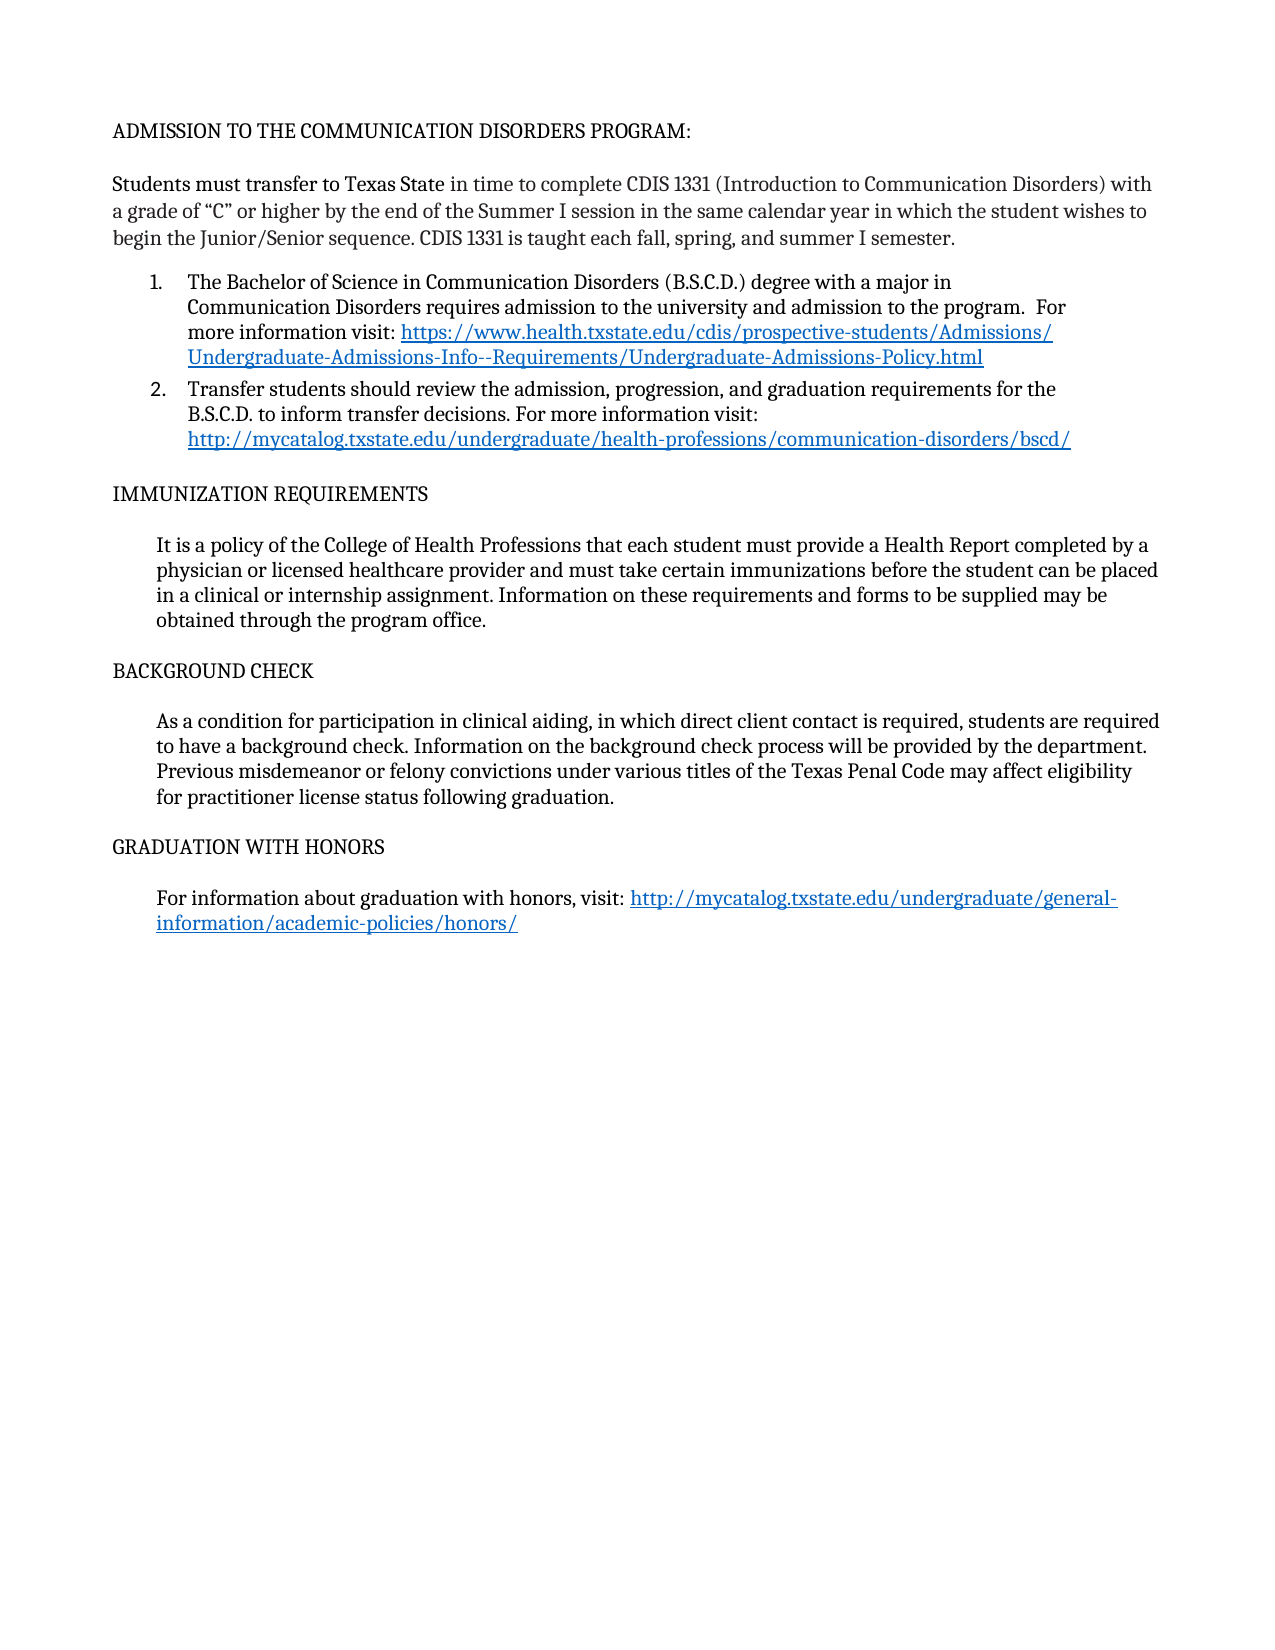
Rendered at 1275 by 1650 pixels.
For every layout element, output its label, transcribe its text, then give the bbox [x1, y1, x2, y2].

text It is a policy of the College of Health Professions that each student must provide a Health Report completed by a physician or licensed healthcare provider and must take certain immunizations before the student can be placed in a clinical or internship assignment. Information on these requirements and forms to be supplied may be obtained through the program office. [156, 532, 1162, 633]
list The Bachelor of Science in Communication Disorders (B.S.C.D.) degree with a major in Communication Disorders requires admission to the university and admission to the program. For more information visit: https://www.health.txstate.edu/cdis/prospective-students/Admissions/Undergraduate-Admissions-Info--Requirements/Undergraduate-Admissions-Policy.html [150, 269, 1083, 370]
text As a condition for participation in clinical aiding, in which direct client contact is required, students are required to have a background check. Information on the background check process will be provided by the department. Previous misdemeanor or felony convictions under various titles of the Texas Penal Code may affect eligibility for practitioner license status following graduation. [156, 709, 1162, 809]
text Students must transfer to Texas State in time to complete CDIS 1331 (Introduction to Communication Disorders) with a grade of “C” or higher by the end of the Summer I session in the same calendar year in which the student wishes to begin the Junior/Senior sequence. CDIS 1331 is taught each fall, spring, and summer I semester. [112, 144, 1162, 251]
subtitle BACKGROUND CHECK [112, 658, 1162, 683]
list Transfer students should review the admission, progression, and graduation requirements for the B.S.C.D. to inform transfer decisions. For more information visit: http://mycatalog.txstate.edu/undergraduate/health-professions/communication-disorders/bscd/ [150, 375, 1083, 452]
text For information about graduation with honors, visit: http://mycatalog.txstate.edu/undergraduate/general-information/academic-policies/honors/ [156, 885, 1162, 936]
subtitle ADMISSION TO THE COMMUNICATION DISORDERS PROGRAM: [112, 119, 1162, 144]
subtitle GRADUATION WITH HONORS [112, 835, 1162, 860]
subtitle IMMUNIZATION REQUIREMENTS [112, 482, 1162, 507]
